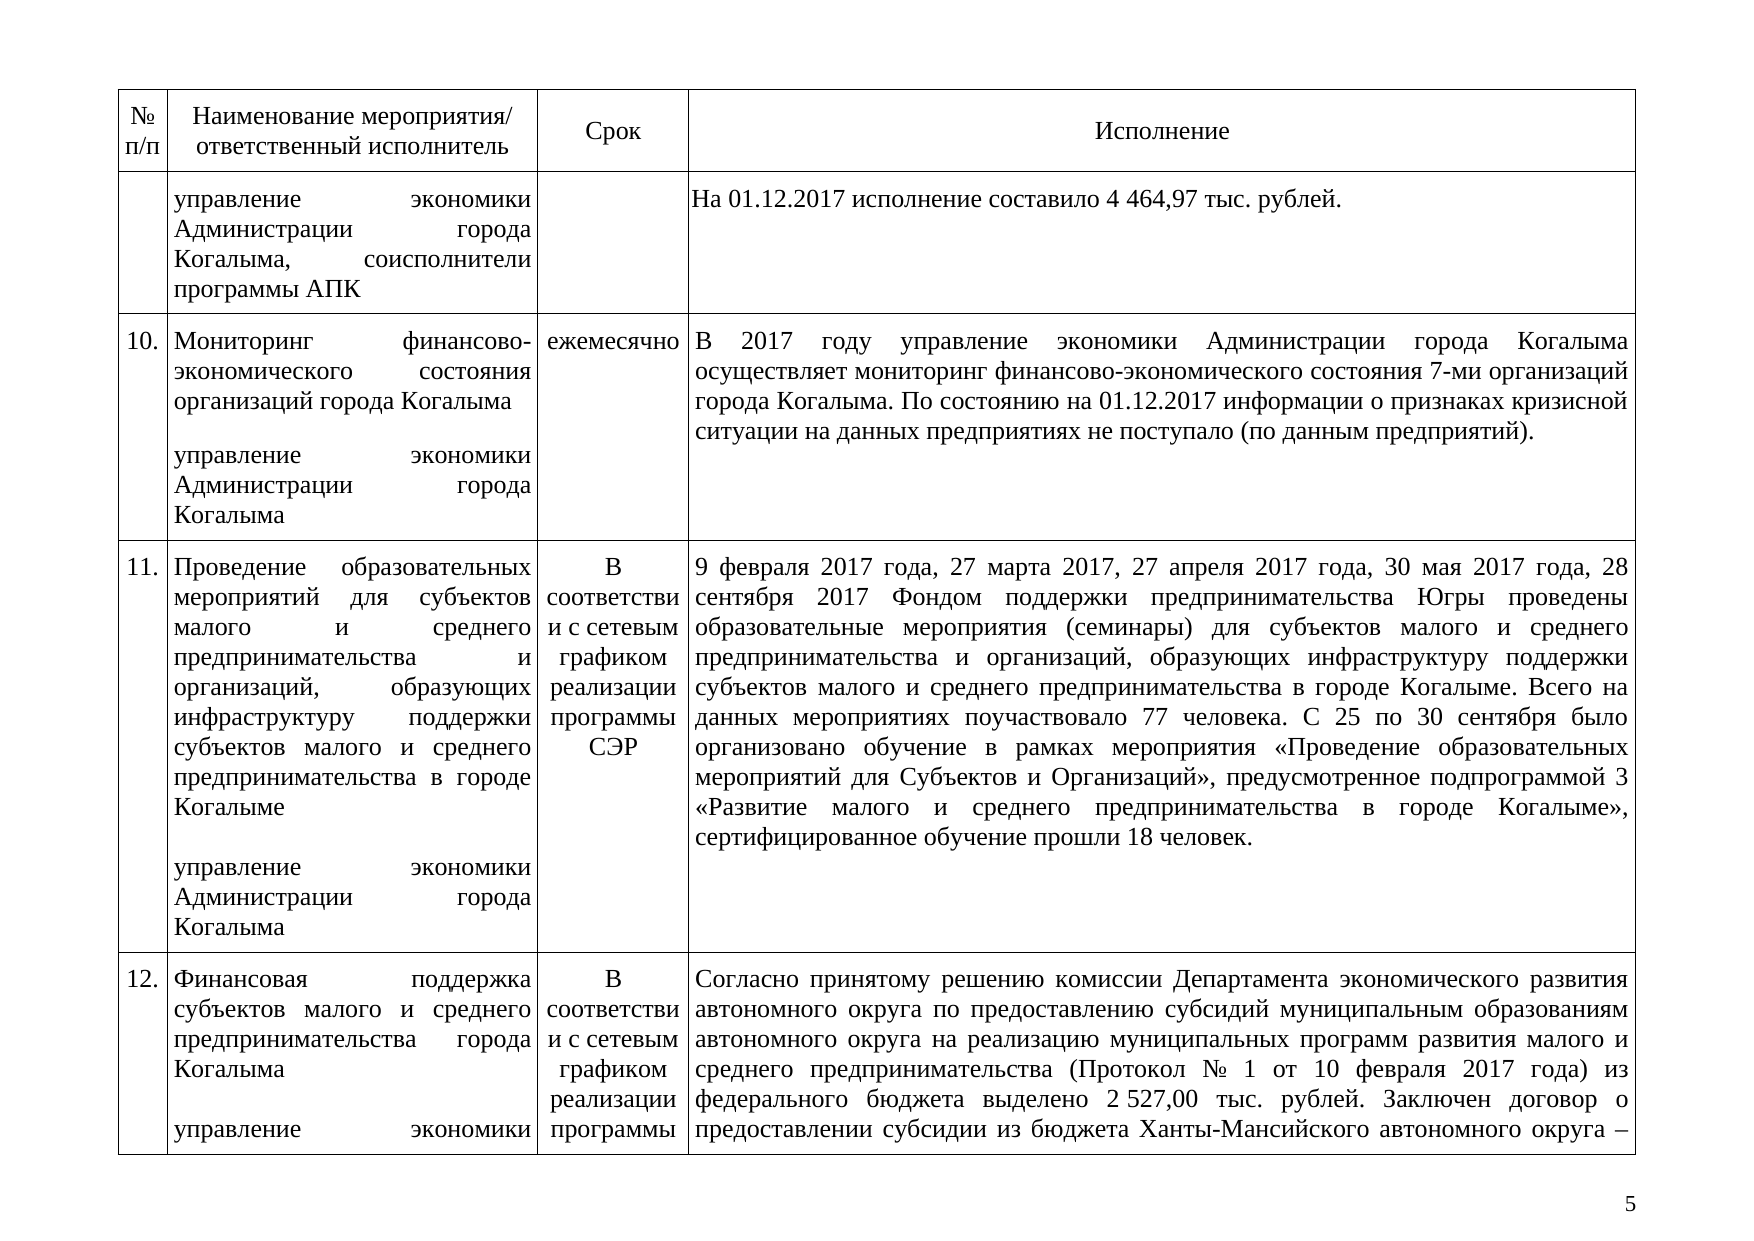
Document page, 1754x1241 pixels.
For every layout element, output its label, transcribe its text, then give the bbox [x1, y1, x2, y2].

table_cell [689, 953, 1635, 1154]
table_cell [168, 172, 537, 313]
table_header Наименование мероприятия/ ответственный исполнитель [168, 90, 537, 171]
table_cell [689, 172, 1635, 313]
table_cell 11. [119, 541, 167, 952]
table_cell В 2017 году управление экономики Администрации города Когалыма осуществляет мониторинг финансово-экономического состояния 7-ми организаций города Когалыма. По состоянию на 01.12.2017 информации о признаках кризисной ситуации на данных предприятиях не поступало (по данным предприятий). [689, 314, 1635, 539]
table_cell 9. [119, 172, 167, 313]
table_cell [168, 953, 537, 1154]
table_header № п/п [119, 90, 167, 171]
table_cell 10. [119, 314, 167, 539]
table_cell Мониторинг финансово-экономического состояния организаций города Когалыма управление экономики Администрации города Когалыма [168, 314, 537, 539]
table_header Срок [538, 90, 688, 171]
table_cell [538, 953, 688, 1154]
table_cell 9 февраля 2017 года, 27 марта 2017, 27 апреля 2017 года, 30 мая 2017 года, 28 сентября 2017 Фондом поддержки предпринимательства Югры проведены образовательные мероприятия (семинары) для субъектов малого и среднего предпринимательства и организаций, образующих инфраструктуру поддержки субъектов малого и среднего предпринимательства в городе Когалыме. Всего на данных мероприятиях поучаствовало 77 человека. С 25 по 30 сентября было организовано обучение в рамках мероприятия «Проведение образовательных мероприятий для Субъектов и Организаций», предусмотренное подпрограммой 3 «Развитие малого и среднего предпринимательства в городе Когалыме», сертифицированное обучение прошли 18 человек. [689, 541, 1635, 952]
table_cell В соответствии с сетевым графиком реализации программы СЭР [538, 541, 688, 952]
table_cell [538, 172, 688, 313]
table_header Исполнение [689, 90, 1635, 171]
table_cell ежемесячно [538, 314, 688, 539]
table_cell Проведение образовательных мероприятий для субъектов малого и среднего предпринимательства и организаций, образующих инфраструктуру поддержки субъектов малого и среднего предпринимательства в городе Когалыме управление экономики Администрации города Когалыма [168, 541, 537, 952]
table_cell 12. [119, 953, 167, 1154]
